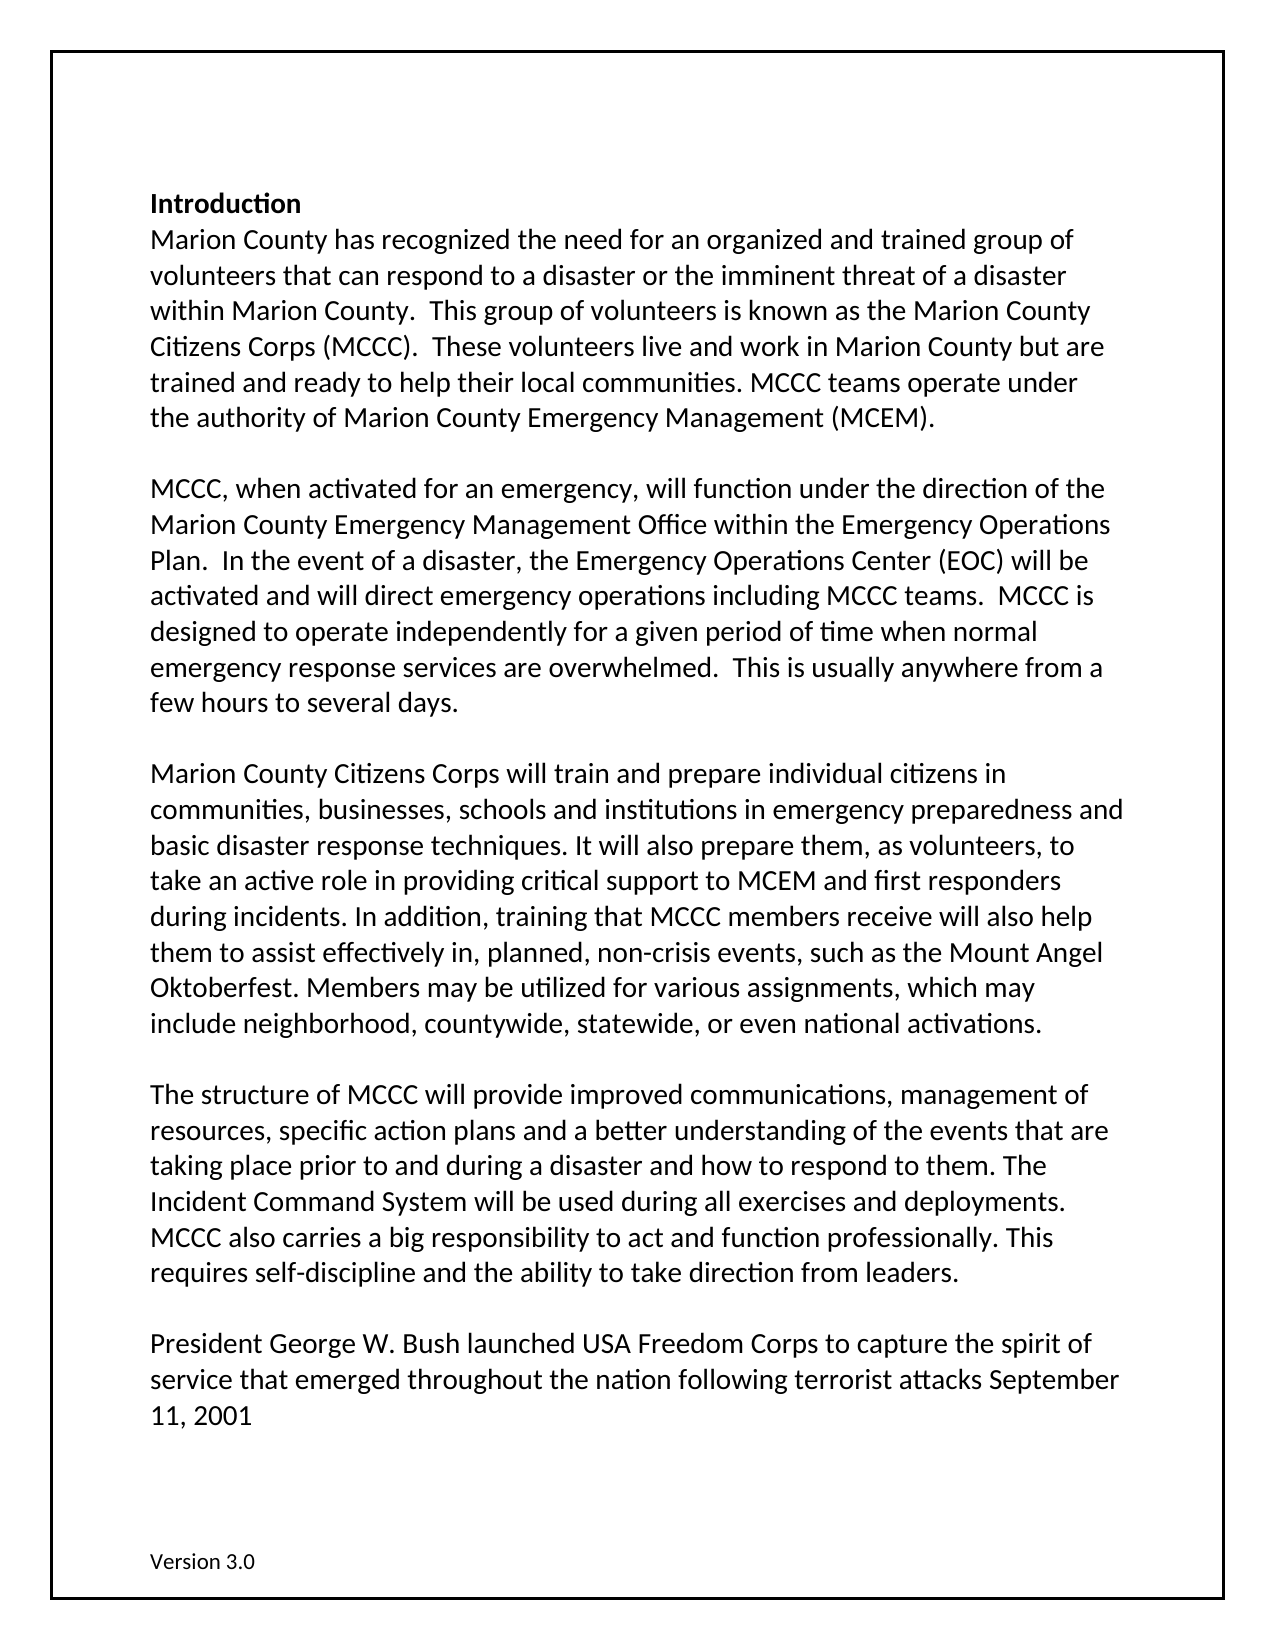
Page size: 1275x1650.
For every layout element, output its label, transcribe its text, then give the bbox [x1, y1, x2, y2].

text Marion County Citizens Corps will train and prepare individual citizens in communities, businesses, schools and institutions in emergency preparedness and basic disaster response techniques. It will also prepare them, as volunteers, to take an active role in providing critical support to MCEM and first responders during incidents. In addition, training that MCCC members receive will also help them to assist effectively in, planned, non-crisis events, such as the Mount Angel Oktoberfest. Members may be utilized for various assignments, which may include neighborhood, countywide, statewide, or even national activations. [150, 756, 1125, 1041]
text The structure of MCCC will provide improved communications, management of resources, specific action plans and a better understanding of the events that are taking place prior to and during a disaster and how to respond to them. The Incident Command System will be used during all exercises and deployments. MCCC also carries a big responsibility to act and function professionally. This requires self-discipline and the ability to take direction from leaders. [150, 1076, 1125, 1290]
text President George W. Bush launched USA Freedom Corps to capture the spirit of service that emerged throughout the nation following terrorist attacks September 11, 2001 [150, 1326, 1125, 1432]
text MCCC, when activated for an emergency, will function under the direction of the Marion County Emergency Management Office within the Emergency Operations Plan. In the event of a disaster, the Emergency Operations Center (EOC) will be activated and will direct emergency operations including MCCC teams. MCCC is designed to operate independently for a given period of time when normal emergency response services are overwhelmed. This is usually anywhere from a few hours to several days. [150, 471, 1125, 720]
text Introduction [150, 186, 1125, 221]
text Marion County has recognized the need for an organized and trained group of volunteers that can respond to a disaster or the imminent threat of a disaster within Marion County. This group of volunteers is known as the Marion County Citizens Corps (MCCC). These volunteers live and work in Marion County but are trained and ready to help their local communities. MCCC teams operate under the authority of Marion County Emergency Management (MCEM). [150, 221, 1125, 435]
